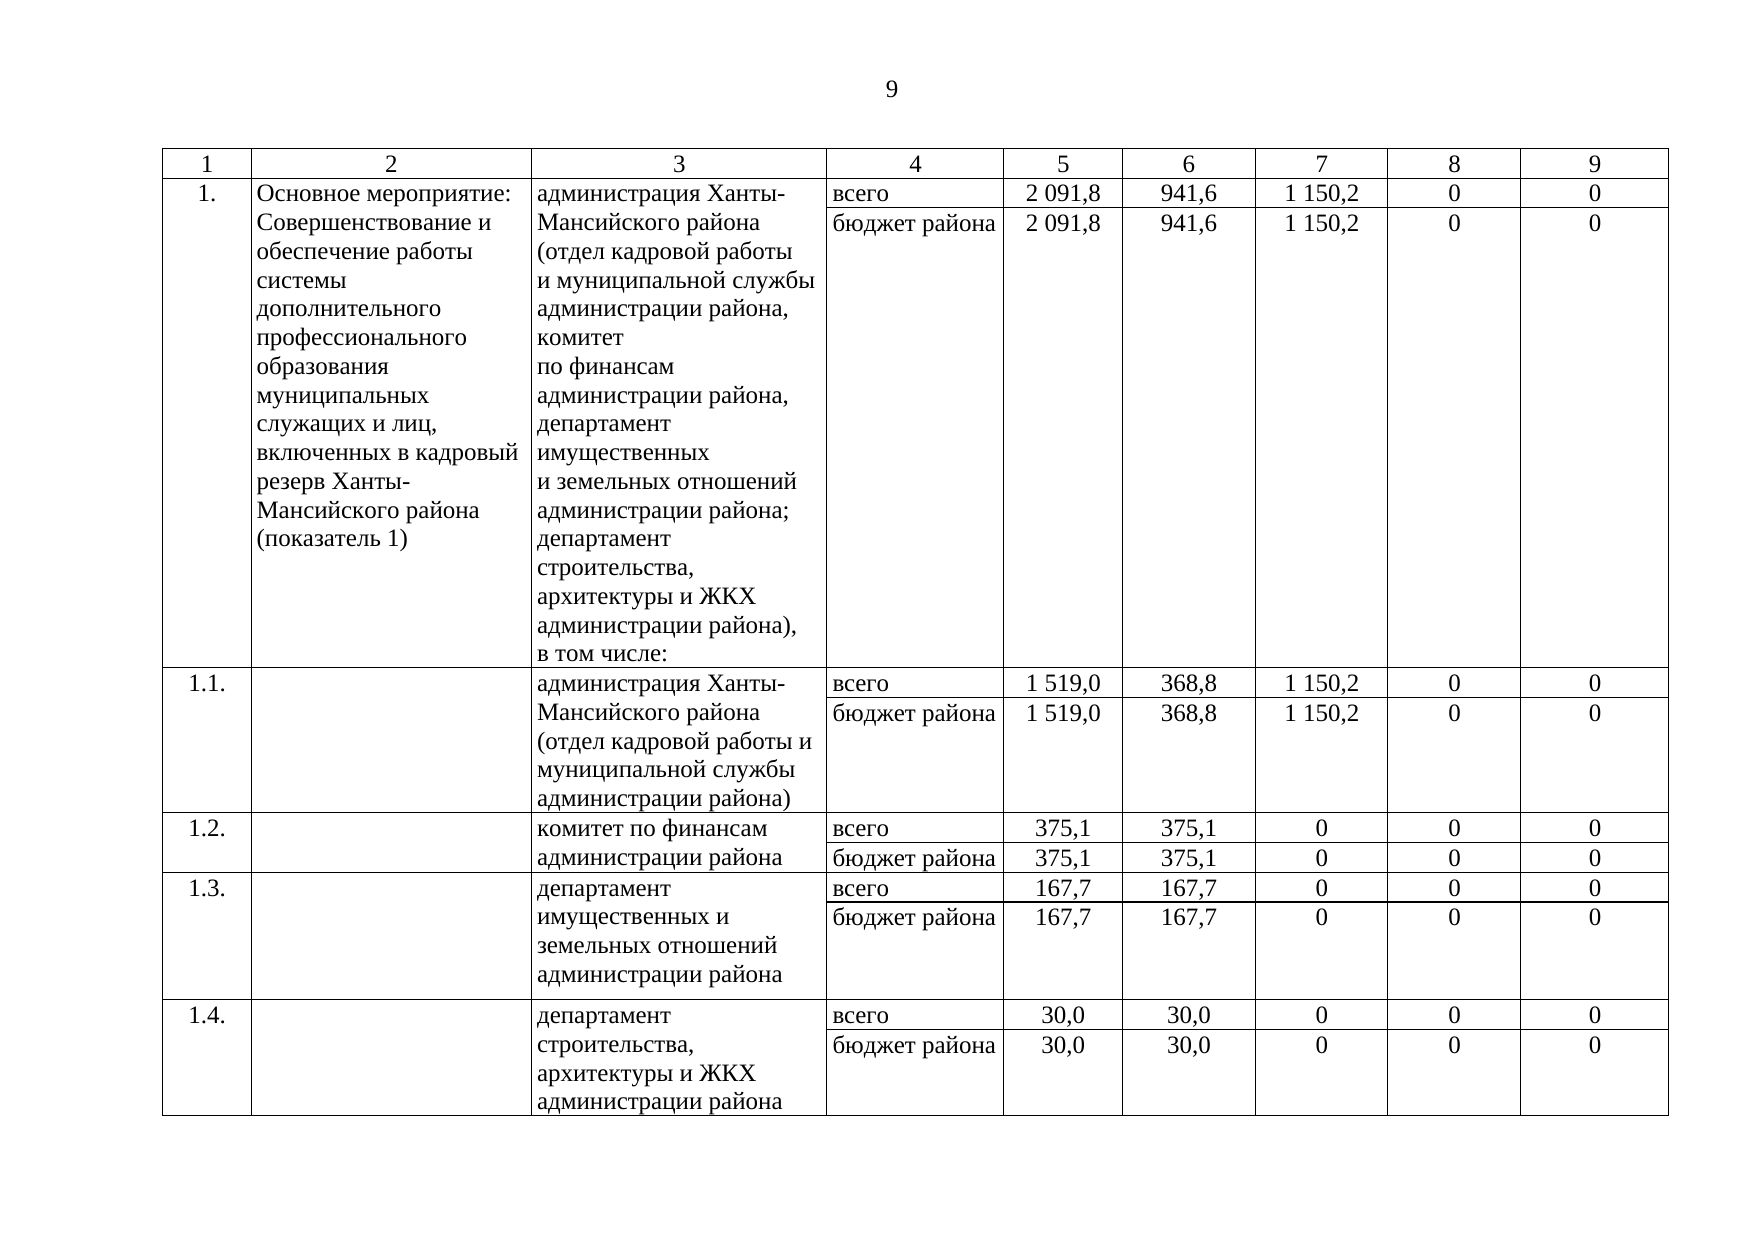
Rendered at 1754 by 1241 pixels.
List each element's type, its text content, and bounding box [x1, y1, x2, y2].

table_cell 1 [163, 149, 251, 177]
table_cell 375,1 [1123, 813, 1255, 842]
table_cell 3 [532, 149, 826, 177]
table_cell 2 091,8 [1004, 208, 1122, 667]
table_cell [252, 1000, 531, 1115]
table_cell 0 [1521, 873, 1668, 901]
table_cell 167,7 [1004, 873, 1122, 901]
table_cell департамент строительства, архитектуры и ЖКХ администрации района [532, 1000, 826, 1115]
table_cell 0 [1521, 1000, 1668, 1029]
table_cell 0 [1256, 813, 1387, 842]
table_cell 1 150,2 [1256, 668, 1387, 697]
table_cell 30,0 [1123, 1030, 1255, 1115]
table_cell 1 150,2 [1256, 179, 1387, 207]
table_cell 0 [1521, 698, 1668, 812]
table_cell 941,6 [1123, 179, 1255, 207]
table_cell 368,8 [1123, 698, 1255, 812]
table_cell департамент имущественных и земельных отношений администрации района [532, 873, 826, 999]
table_cell 0 [1521, 843, 1668, 872]
table_cell всего [827, 1000, 1003, 1029]
table_cell 0 [1521, 1030, 1668, 1115]
table_cell 0 [1388, 698, 1520, 812]
table_cell 0 [1256, 843, 1387, 872]
table_cell 1.1. [163, 668, 251, 812]
table_cell 1.4. [163, 1000, 251, 1115]
table_cell 0 [1388, 208, 1520, 667]
table_cell 375,1 [1004, 813, 1122, 842]
table_cell 0 [1256, 1030, 1387, 1115]
table_cell 375,1 [1123, 843, 1255, 872]
table_cell 1.2. [163, 813, 251, 872]
table_cell 167,7 [1123, 873, 1255, 901]
table_cell 1 150,2 [1256, 698, 1387, 812]
table_cell 2 [252, 149, 531, 177]
table_cell 0 [1521, 208, 1668, 667]
table_cell администрация Ханты-Мансийского района (отдел кадровой работы и муниципальной службы администрации района) [532, 668, 826, 812]
table_cell 0 [1388, 903, 1520, 999]
table_cell 375,1 [1004, 843, 1122, 872]
table_cell [252, 873, 531, 999]
table_cell 1.3. [163, 873, 251, 999]
table_cell 0 [1388, 813, 1520, 842]
table_cell бюджет района [827, 1030, 1003, 1115]
table_cell 0 [1256, 1000, 1387, 1029]
table_cell администрация Ханты-Мансийского района (отдел кадровой работы и муниципальной службы администрации района, комитет по финансам администрации района, департамент имущественных и земельных отношений администрации района; департамент строительства, архитектуры и ЖКХ администрации района), в том числе: [532, 179, 826, 667]
table_cell 9 [1521, 149, 1668, 177]
table_cell 5 [1004, 149, 1122, 177]
table_cell бюджет района [827, 208, 1003, 667]
table_cell 1. [163, 179, 251, 667]
table_cell 0 [1388, 1030, 1520, 1115]
table_cell 0 [1256, 903, 1387, 999]
table_cell 1 519,0 [1004, 698, 1122, 812]
table_cell 368,8 [1123, 668, 1255, 697]
table_cell 1 150,2 [1256, 208, 1387, 667]
table_cell Основное мероприятие: Совершенствование и обеспечение работы системы дополнительного профессионального образования муниципальных служащих и лиц, включенных в кадровый резерв Ханты-Мансийского района (показатель 1) [252, 179, 531, 667]
table_cell 0 [1256, 873, 1387, 901]
table_cell [252, 668, 531, 812]
table_cell 167,7 [1004, 903, 1122, 999]
table_cell 167,7 [1123, 903, 1255, 999]
table_cell 0 [1388, 843, 1520, 872]
table_cell 4 [827, 149, 1003, 177]
table_cell 1 519,0 [1004, 668, 1122, 697]
table_cell 0 [1388, 873, 1520, 901]
table_cell 30,0 [1004, 1030, 1122, 1115]
table_cell 30,0 [1004, 1000, 1122, 1029]
table_cell 0 [1521, 903, 1668, 999]
table_cell 0 [1388, 668, 1520, 697]
table_cell 8 [1388, 149, 1520, 177]
table_cell всего [827, 873, 1003, 901]
table_cell бюджет района [827, 843, 1003, 872]
table_cell 30,0 [1123, 1000, 1255, 1029]
table_cell бюджет района [827, 903, 1003, 999]
table_cell всего [827, 179, 1003, 207]
table_cell 0 [1521, 813, 1668, 842]
table_cell 0 [1521, 179, 1668, 207]
table_cell всего [827, 668, 1003, 697]
table_cell 0 [1521, 668, 1668, 697]
table_cell бюджет района [827, 698, 1003, 812]
table_cell комитет по финансам администрации района [532, 813, 826, 872]
table_cell всего [827, 813, 1003, 842]
table_cell [252, 813, 531, 872]
table_cell 0 [1388, 179, 1520, 207]
table_cell 941,6 [1123, 208, 1255, 667]
table_cell 6 [1123, 149, 1255, 177]
table_cell 0 [1388, 1000, 1520, 1029]
table_cell 2 091,8 [1004, 179, 1122, 207]
table_cell 7 [1256, 149, 1387, 177]
